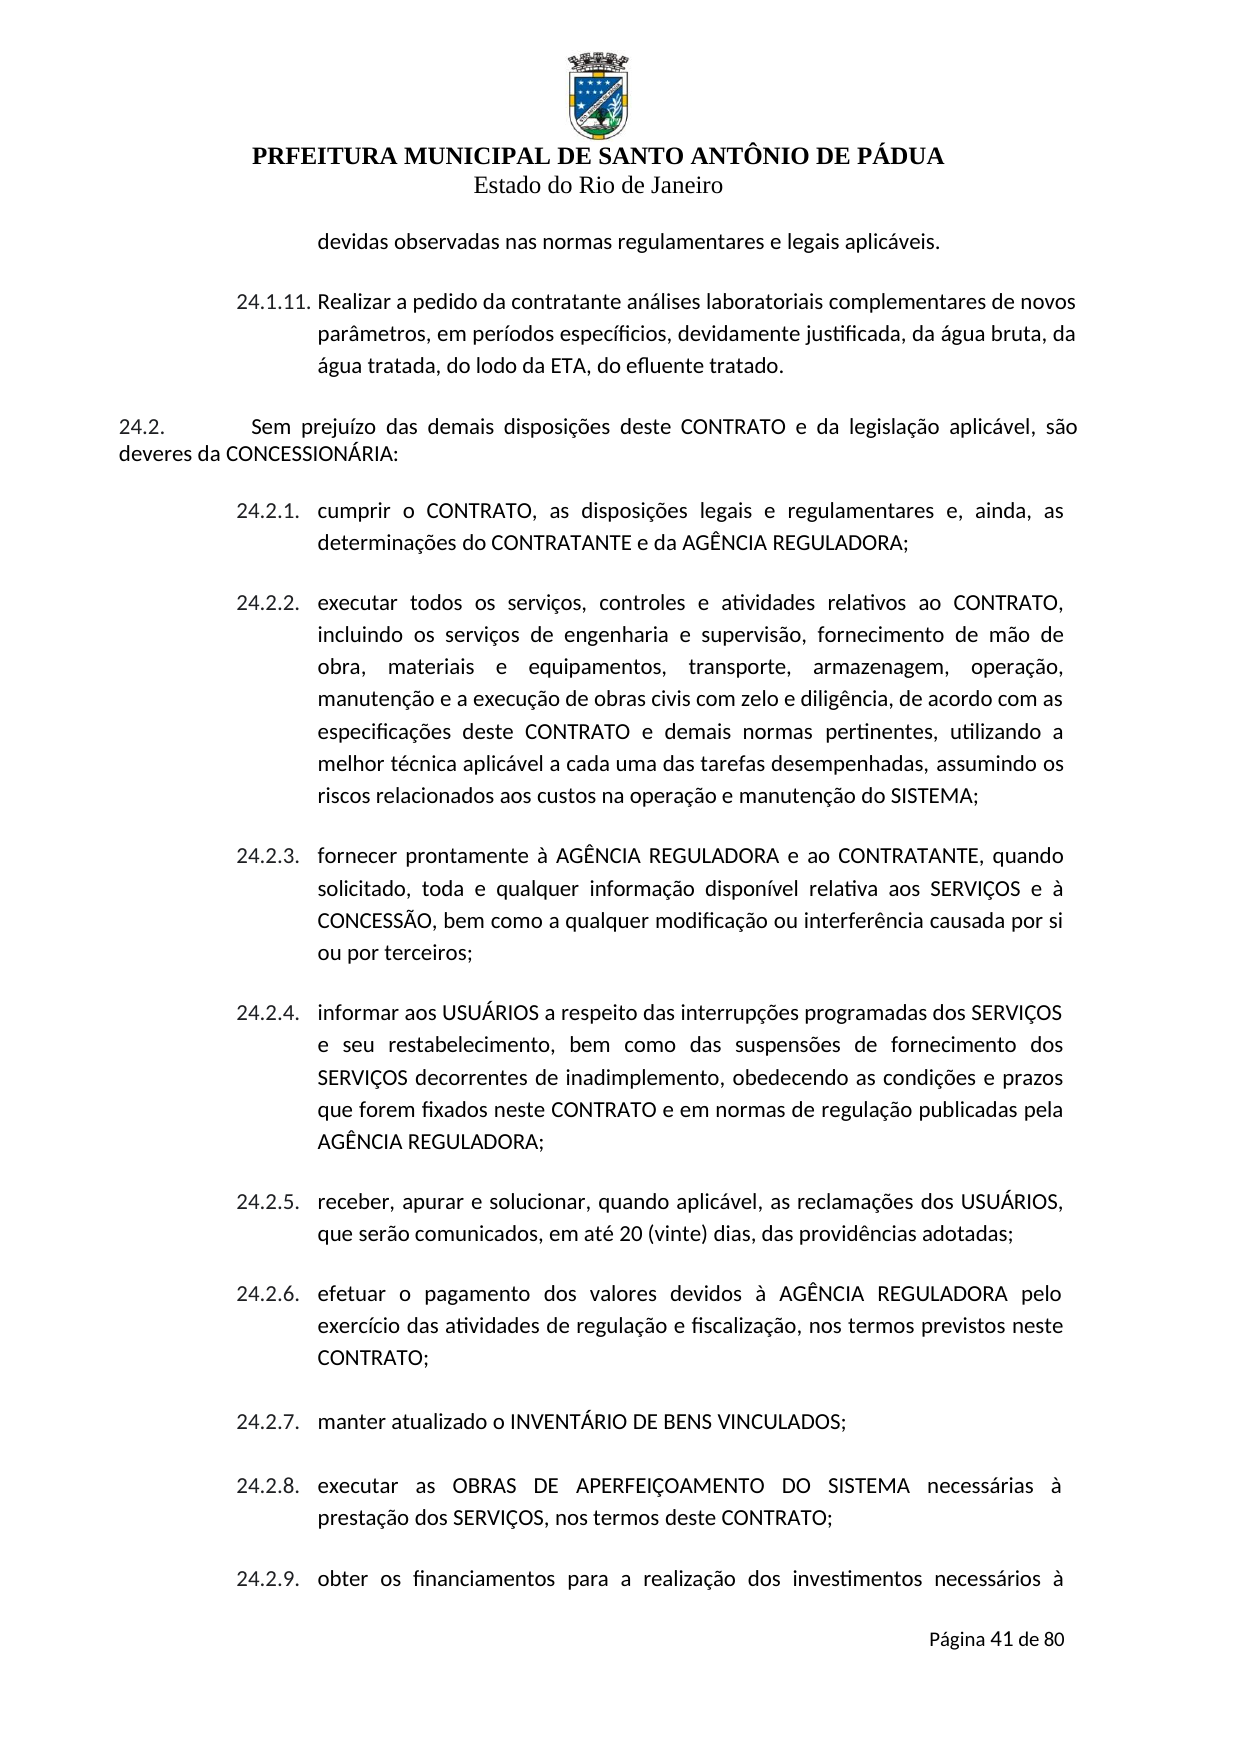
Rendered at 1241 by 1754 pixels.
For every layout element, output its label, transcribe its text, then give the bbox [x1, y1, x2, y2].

list executar as OBRAS DE APERFEIÇOAMENTO DO SISTEMA necessárias à prestação dos SERVIÇOS, nos termos deste CONTRATO; [236, 1471, 1063, 1531]
list manter atualizado o INVENTÁRIO DE BENS VINCULADOS; [236, 1407, 1063, 1435]
list Realizar a pedido da contratante análises laboratoriais complementares de novos parâmetros, em períodos específicios, devidamente justificada, da água bruta, da água tratada, do lodo da ETA, do efluente tratado. [236, 287, 1078, 379]
list cumprir o CONTRATO, as disposições legais e regulamentares e, ainda, as determinações do CONTRATANTE e da AGÊNCIA REGULADORA; [236, 496, 1063, 556]
list efetuar o pagamento dos valores devidos à AGÊNCIA REGULADORA pelo exercício das atividades de regulação e fiscalização, nos termos previstos neste CONTRATO; [236, 1279, 1063, 1371]
list receber, apurar e solucionar, quando aplicável, as reclamações dos USUÁRIOS, que serão comunicados, em até 20 (vinte) dias, das providências adotadas; [236, 1187, 1063, 1247]
list fornecer prontamente à AGÊNCIA REGULADORA e ao CONTRATANTE, quando solicitado, toda e qualquer informação disponível relativa aos SERVIÇOS e à CONCESSÃO, bem como a qualquer modificação ou interferência causada por si ou por terceiros; [236, 841, 1064, 966]
list executar todos os serviços, controles e atividades relativos ao CONTRATO, incluindo os serviços de engenharia e supervisão, fornecimento de mão de obra, materiais e equipamentos, transporte, armazenagem, operação, manutenção e a execução de obras civis com zelo e diligência, de acordo com as especificações deste CONTRATO e demais normas pertinentes, utilizando a melhor técnica aplicável a cada uma das tarefas desempenhadas, assumindo os riscos relacionados aos custos na operação e manutenção do SISTEMA; [236, 588, 1064, 809]
list Sem prejuízo das demais disposições deste CONTRATO e da legislação aplicável, são deveres da CONCESSIONÁRIA: [119, 412, 1078, 468]
list obter os financiamentos para a realização dos investimentos necessários à execução dos SERVIÇOS e das OBRAS, necessários à execução do CONTRATO; [236, 1564, 1063, 1592]
list informar aos USUÁRIOS a respeito das interrupções programadas dos SERVIÇOS e seu restabelecimento, bem como das suspensões de fornecimento dos SERVIÇOS decorrentes de inadimplemento, obedecendo as condições e prazos que forem fixados neste CONTRATO e em normas de regulação publicadas pela AGÊNCIA REGULADORA; [236, 998, 1064, 1155]
picture [564, 50, 632, 142]
